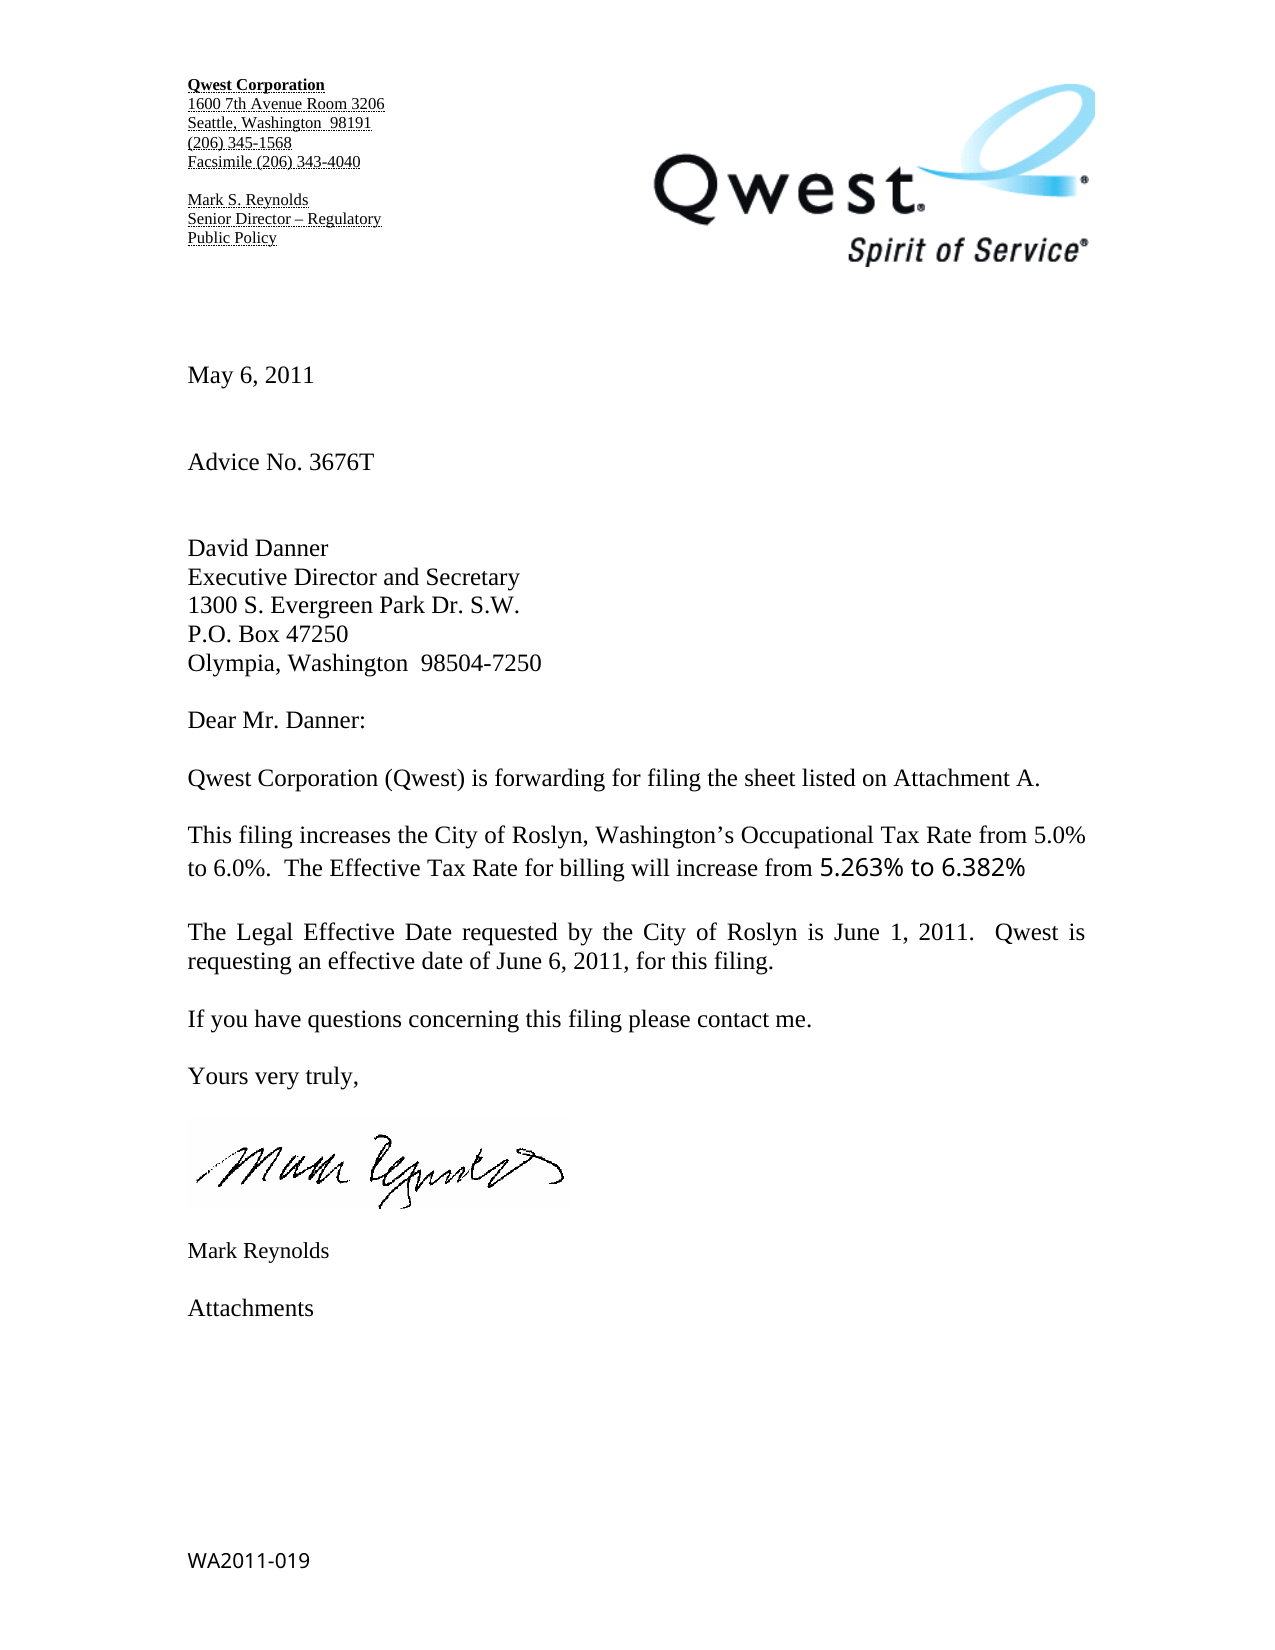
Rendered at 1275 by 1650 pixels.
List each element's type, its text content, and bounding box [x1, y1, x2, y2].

text Dear Mr. Danner: [187, 706, 1087, 734]
text This filing increases the City of Roslyn, Washington’s Occupational Tax Rate from 5.0% to 6.0%. The Effective Tax Rate for billing will increase from 5.263% to 6.382% [187, 821, 1087, 883]
text Mark Reynolds [187, 1237, 1087, 1264]
text David Danner [187, 533, 1087, 562]
text May 6, 2011 [187, 361, 1087, 389]
text If you have questions concerning this filing please contact me. [187, 1004, 1087, 1032]
picture [187, 1118, 570, 1209]
text Executive Director and Secretary [187, 562, 1087, 591]
text Advice No. 3676T [187, 447, 1087, 476]
text The Legal Effective Date requested by the City of Roslyn is June 1, 2011. Qwest is requesting an effective date of June 6, 2011, for this filing. [187, 917, 1087, 975]
text Qwest Corporation (Qwest) is forwarding for filing the sheet listed on Attachment A. [187, 763, 1087, 792]
text Yours very truly, [187, 1061, 1087, 1090]
text Attachments [187, 1293, 1087, 1321]
